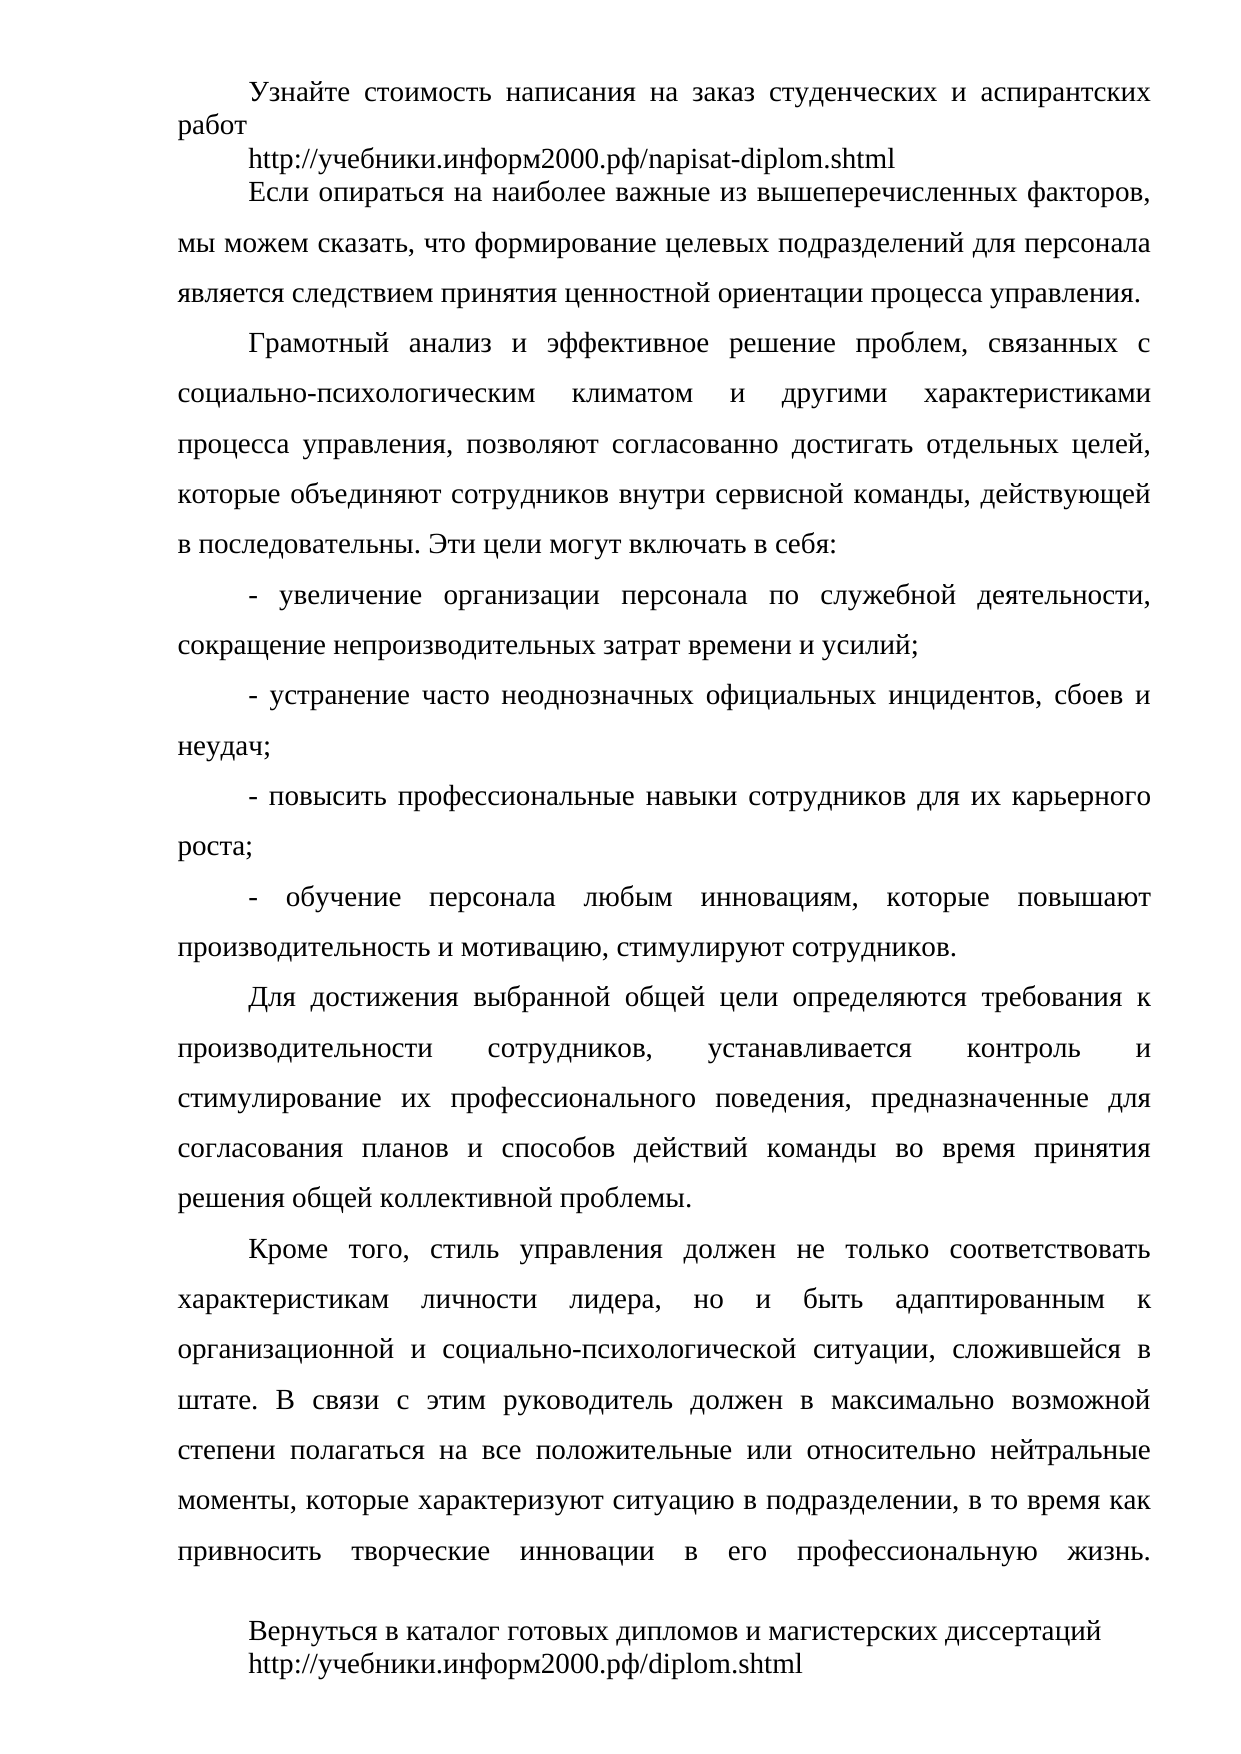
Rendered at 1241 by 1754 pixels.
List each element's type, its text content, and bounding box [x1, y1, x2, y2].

text - увеличение организации персонала по служебной деятельности, сокращение непроизводительных затрат времени и усилий; [177, 577, 1152, 661]
text - обучение персонала любым инновациям, которые повышают производительность и мотивацию, стимулируют сотрудников. [177, 879, 1152, 963]
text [177, 1231, 1152, 1566]
text Грамотный анализ и эффективное решение проблем, связанных с социально-психологическим климатом и другими характеристиками процесса управления, позволяют согласованно достигать отдельных целей, которые объединяют сотрудников внутри сервисной команды, действующей в последовательны. Эти цели могут включать в себя: [177, 325, 1152, 560]
text Если опираться на наиболее важные из вышеперечисленных факторов, мы можем сказать, что формирование целевых подразделений для персонала является следствием принятия ценностной ориентации процесса управления. [177, 174, 1152, 308]
text - устранение часто неоднозначных официальных инцидентов, сбоев и неудач; [177, 677, 1152, 761]
text Для достижения выбранной общей цели определяются требования к производительности сотрудников, устанавливается контроль и стимулирование их профессионального поведения, предназначенные для согласования планов и способов действий команды во время принятия решения общей коллективной проблемы. [177, 979, 1152, 1214]
text - повысить профессиональные навыки сотрудников для их карьерного роста; [177, 778, 1152, 862]
